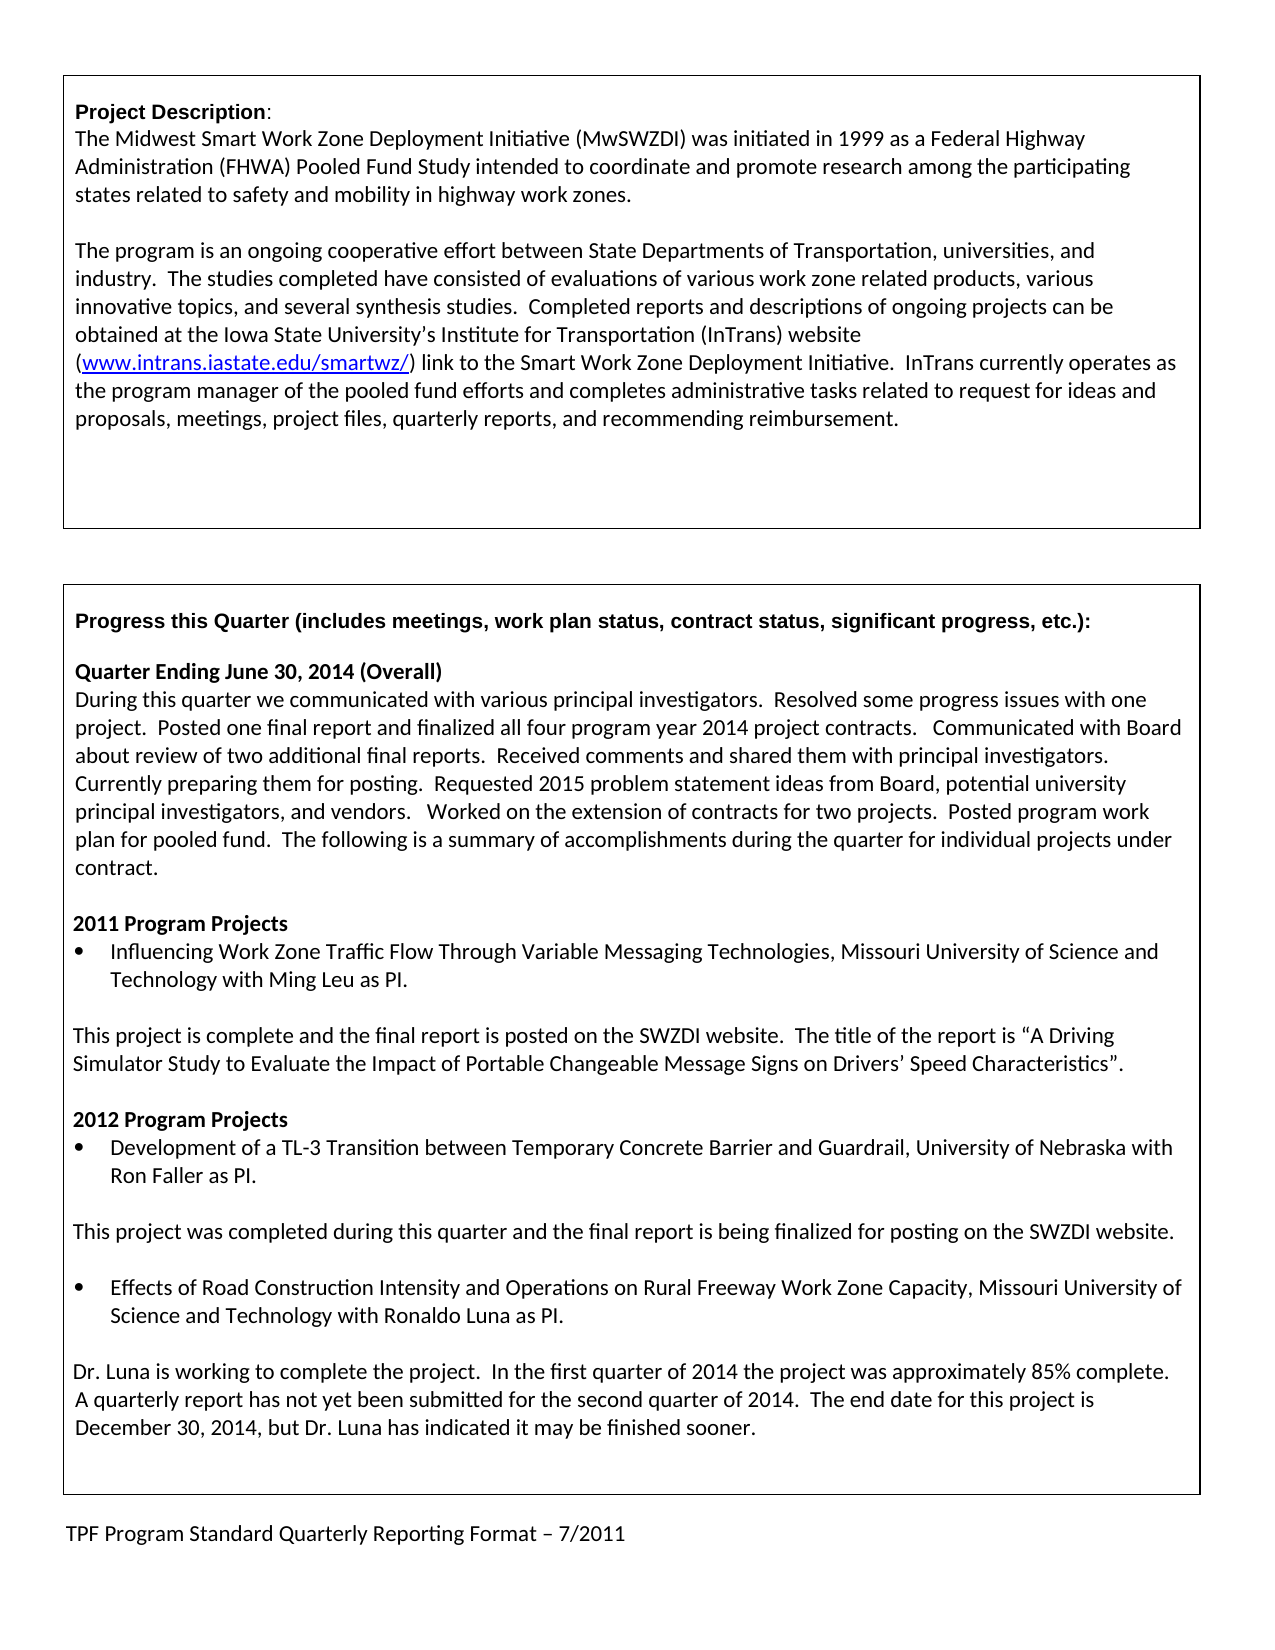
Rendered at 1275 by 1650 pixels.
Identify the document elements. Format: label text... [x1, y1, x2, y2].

table_header Project Description: The Midwest Smart Work Zone Deployment Initiative (MwSWZDI) was initiated in 1999 as a Federal Highway Administration (FHWA) Pooled Fund Study intended to coordinate and promote research among the participating states related to safety and mobility in highway work zones. The program is an ongoing cooperative effort between State Departments of Transportation, universities, and industry. The studies completed have consisted of evaluations of various work zone related products, various innovative topics, and several synthesis studies. Completed reports and descriptions of ongoing projects can be obtained at the Iowa State University’s Institute for Transportation (InTrans) website (www.intrans.iastate.edu/smartwz/) link to the Smart Work Zone Deployment Initiative. InTrans currently operates as the program manager of the pooled fund efforts and completes administrative tasks related to request for ideas and proposals, meetings, project files, quarterly reports, and recommending reimbursement. [64, 76, 1199, 528]
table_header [64, 585, 1199, 1493]
